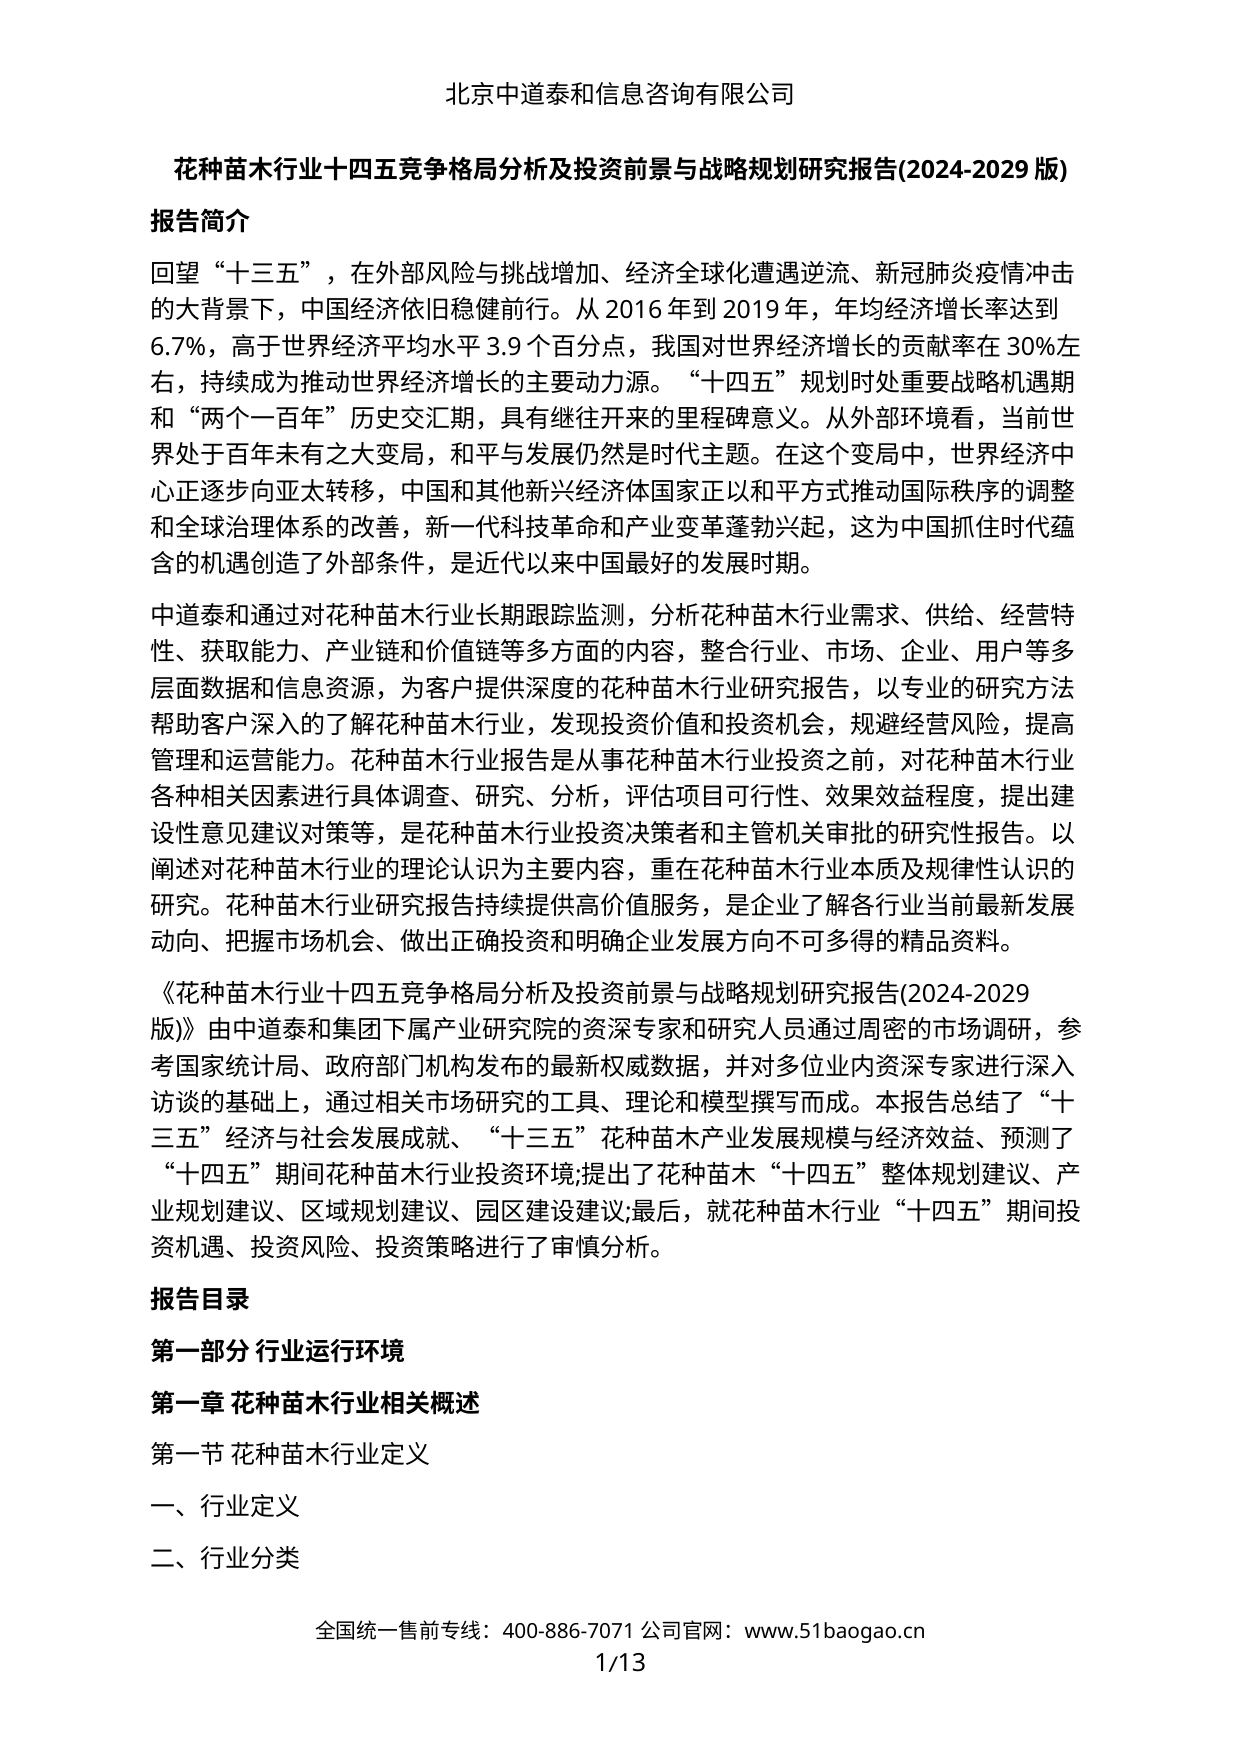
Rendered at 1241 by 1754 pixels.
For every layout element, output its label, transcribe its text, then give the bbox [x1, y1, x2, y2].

text 回望“十三五”，在外部风险与挑战增加、经济全球化遭遇逆流、新冠肺炎疫情冲击的大背景下，中国经济依旧稳健前行。从2016年到2019年，年均经济增长率达到6.7%，高于世界经济平均水平3.9个百分点，我国对世界经济增长的贡献率在30%左右，持续成为推动世界经济增长的主要动力源。“十四五”规划时处重要战略机遇期和“两个一百年”历史交汇期，具有继往开来的里程碑意义。从外部环境看，当前世界处于百年未有之大变局，和平与发展仍然是时代主题。在这个变局中，世界经济中心正逐步向亚太转移，中国和其他新兴经济体国家正以和平方式推动国际秩序的调整和全球治理体系的改善，新一代科技革命和产业变革蓬勃兴起，这为中国抓住时代蕴含的机遇创造了外部条件，是近代以来中国最好的发展时期。 [150, 254, 1090, 580]
text 报告简介 [150, 202, 1090, 238]
text 报告目录 [150, 1279, 1090, 1316]
text 第一章 花种苗木行业相关概述 [150, 1383, 1090, 1419]
text 花种苗木行业十四五竞争格局分析及投资前景与战略规划研究报告(2024-2029版) [150, 150, 1090, 186]
text 第一部分 行业运行环境 [150, 1331, 1090, 1367]
text 《花种苗木行业十四五竞争格局分析及投资前景与战略规划研究报告(2024-2029版)》由中道泰和集团下属产业研究院的资深专家和研究人员通过周密的市场调研，参考国家统计局、政府部门机构发布的最新权威数据，并对多位业内资深专家进行深入访谈的基础上，通过相关市场研究的工具、理论和模型撰写而成。本报告总结了“十三五”经济与社会发展成就、“十三五”花种苗木产业发展规模与经济效益、预测了“十四五”期间花种苗木行业投资环境;提出了花种苗木“十四五”整体规划建议、产业规划建议、区域规划建议、园区建设建议;最后，就花种苗木行业“十四五”期间投资机遇、投资风险、投资策略进行了审慎分析。 [150, 974, 1090, 1264]
text 中道泰和通过对花种苗木行业长期跟踪监测，分析花种苗木行业需求、供给、经营特性、获取能力、产业链和价值链等多方面的内容，整合行业、市场、企业、用户等多层面数据和信息资源，为客户提供深度的花种苗木行业研究报告，以专业的研究方法帮助客户深入的了解花种苗木行业，发现投资价值和投资机会，规避经营风险，提高管理和运营能力。花种苗木行业报告是从事花种苗木行业投资之前，对花种苗木行业各种相关因素进行具体调查、研究、分析，评估项目可行性、效果效益程度，提出建设性意见建议对策等，是花种苗木行业投资决策者和主管机关审批的研究性报告。以阐述对花种苗木行业的理论认识为主要内容，重在花种苗木行业本质及规律性认识的研究。花种苗木行业研究报告持续提供高价值服务，是企业了解各行业当前最新发展动向、把握市场机会、做出正确投资和明确企业发展方向不可多得的精品资料。 [150, 596, 1090, 958]
text 二、行业分类 [150, 1539, 1090, 1575]
text 第一节 花种苗木行业定义 [150, 1435, 1090, 1471]
text 一、行业定义 [150, 1487, 1090, 1523]
